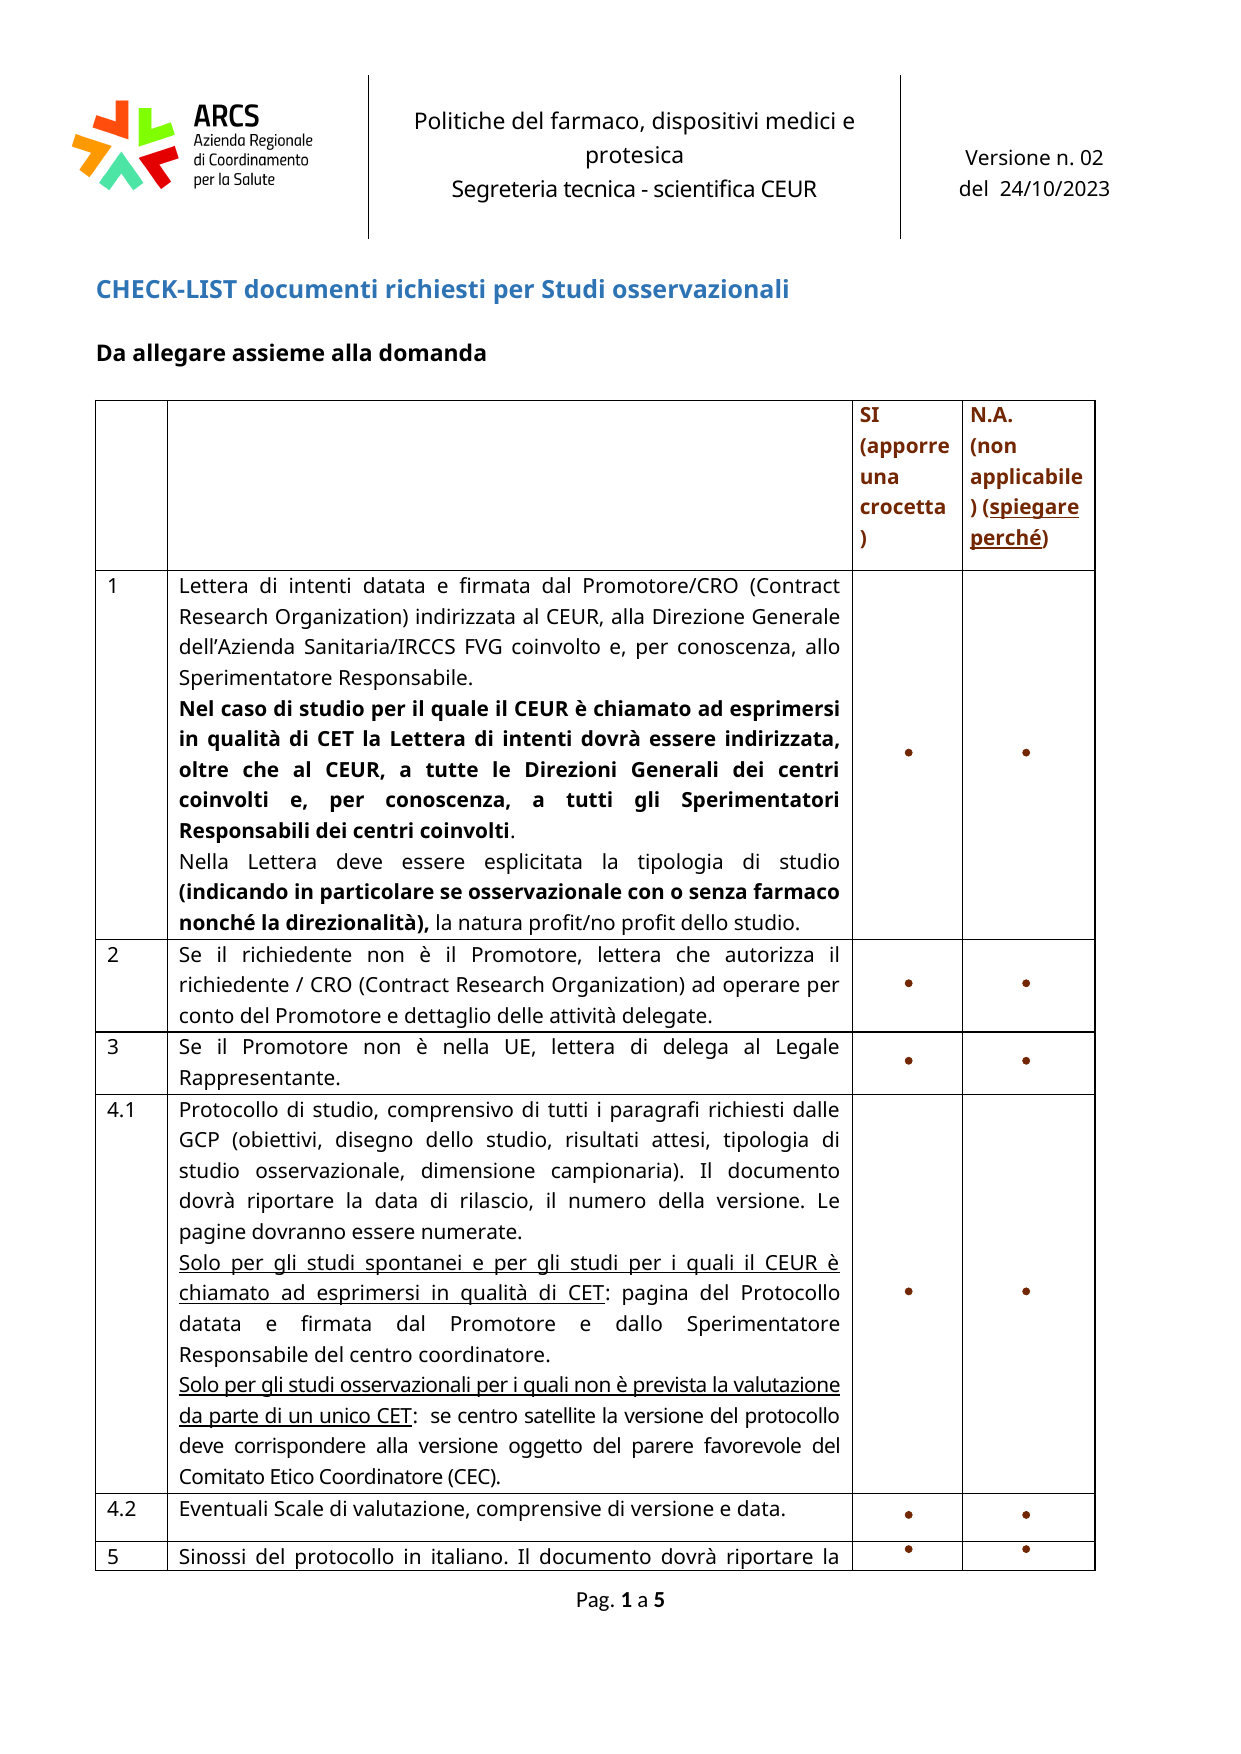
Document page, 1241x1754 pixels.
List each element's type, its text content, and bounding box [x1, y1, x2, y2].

table_cell [853, 1095, 962, 1493]
table_cell 4.1 [96, 1095, 167, 1493]
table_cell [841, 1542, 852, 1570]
table_cell Lettera di intenti datata e firmata dal Promotore/CRO (Contract Research Organization) indirizzata al CEUR, alla Direzione Generale dell’Azienda Sanitaria/IRCCS FVG coinvolto e, per conoscenza, allo Sperimentatore Responsabile. Nel caso di studio per il quale il CEUR è chiamato ad esprimersi in qualità di CET la Lettera di intenti dovrà essere indirizzata, oltre che al CEUR, a tutte le Direzioni Generali dei centri coinvolti e, per conoscenza, a tutti gli Sperimentatori Responsabili dei centri coinvolti. Nella Lettera deve essere esplicitata la tipologia di studio (indicando in particolare se osservazionale con o senza farmaco nonché la direzionalità), la natura profit/no profit dello studio. [168, 571, 852, 939]
table_cell [853, 940, 962, 1031]
table_cell Protocollo di studio, comprensivo di tutti i paragrafi richiesti dalle GCP (obiettivi, disegno dello studio, risultati attesi, tipologia di studio osservazionale, dimensione campionaria). Il documento dovrà riportare la data di rilascio, il numero della versione. Le pagine dovranno essere numerate. Solo per gli studi spontanei e per gli studi per i quali il CEUR è chiamato ad esprimersi in qualità di CET: pagina del Protocollo datata e firmata dal Promotore e dallo Sperimentatore Responsabile del centro coordinatore. Solo per gli studi osservazionali per i quali non è prevista la valutazione da parte di un unico CET: se centro satellite la versione del protocollo deve corrispondere alla versione oggetto del parere favorevole del Comitato Etico Coordinatore (CEC). [168, 1095, 852, 1493]
table_cell 1 [96, 571, 167, 939]
subtitle CHECK-LIST documenti richiesti per Studi osservazionali [96, 272, 1145, 306]
table_cell [963, 1542, 1094, 1570]
table_cell 5 [96, 1542, 167, 1570]
picture [65, 93, 318, 201]
table_header SI (apporre una crocetta) [853, 401, 962, 570]
table_cell [853, 571, 962, 939]
table_cell 3 [96, 1033, 167, 1094]
table_cell 2 [96, 940, 167, 1031]
table_cell Eventuali Scale di valutazione, comprensive di versione e data. [168, 1494, 852, 1541]
table_cell [853, 1033, 962, 1094]
table_header N.A. (non applicabile) (spiegare perché) [963, 401, 1094, 570]
table_cell [963, 1033, 1094, 1094]
text Da allegare assieme alla domanda [96, 337, 1145, 368]
table_cell Se il Promotore non è nella UE, lettera di delega al Legale Rappresentante. [168, 1033, 852, 1094]
table_cell [963, 940, 1094, 1031]
table_cell 4.2 [96, 1494, 167, 1541]
table_cell [853, 1542, 962, 1570]
table_cell [853, 1494, 962, 1541]
table_header [168, 401, 852, 570]
table_cell [963, 1095, 1094, 1493]
table_cell [963, 1494, 1094, 1541]
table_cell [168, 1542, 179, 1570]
table_header [96, 401, 167, 570]
table_cell Se il richiedente non è il Promotore, lettera che autorizza il richiedente / CRO (Contract Research Organization) ad operare per conto del Promotore e dettaglio delle attività delegate. [168, 940, 852, 1031]
table_cell [963, 571, 1094, 939]
